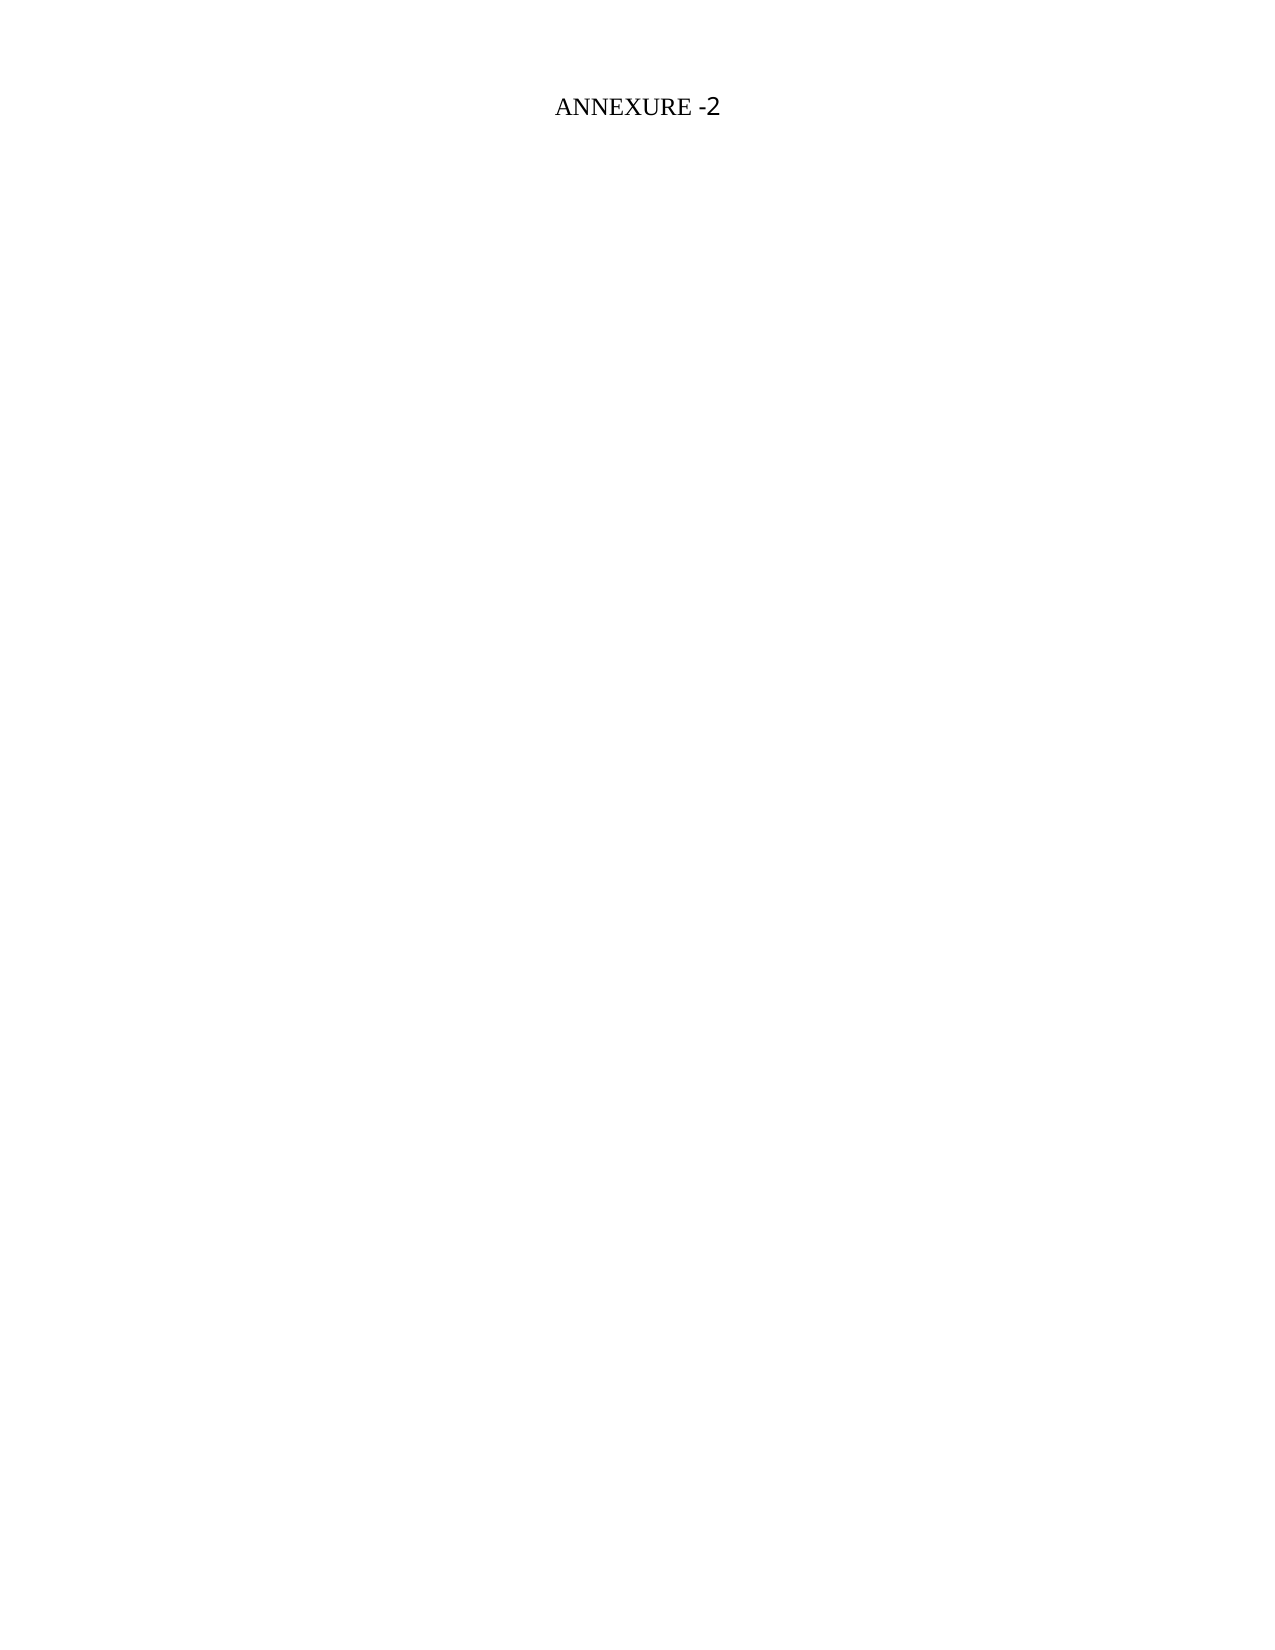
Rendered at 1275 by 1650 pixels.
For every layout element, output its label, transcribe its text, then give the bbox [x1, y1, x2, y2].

text ANNEXURE -2 [118, 89, 1157, 123]
